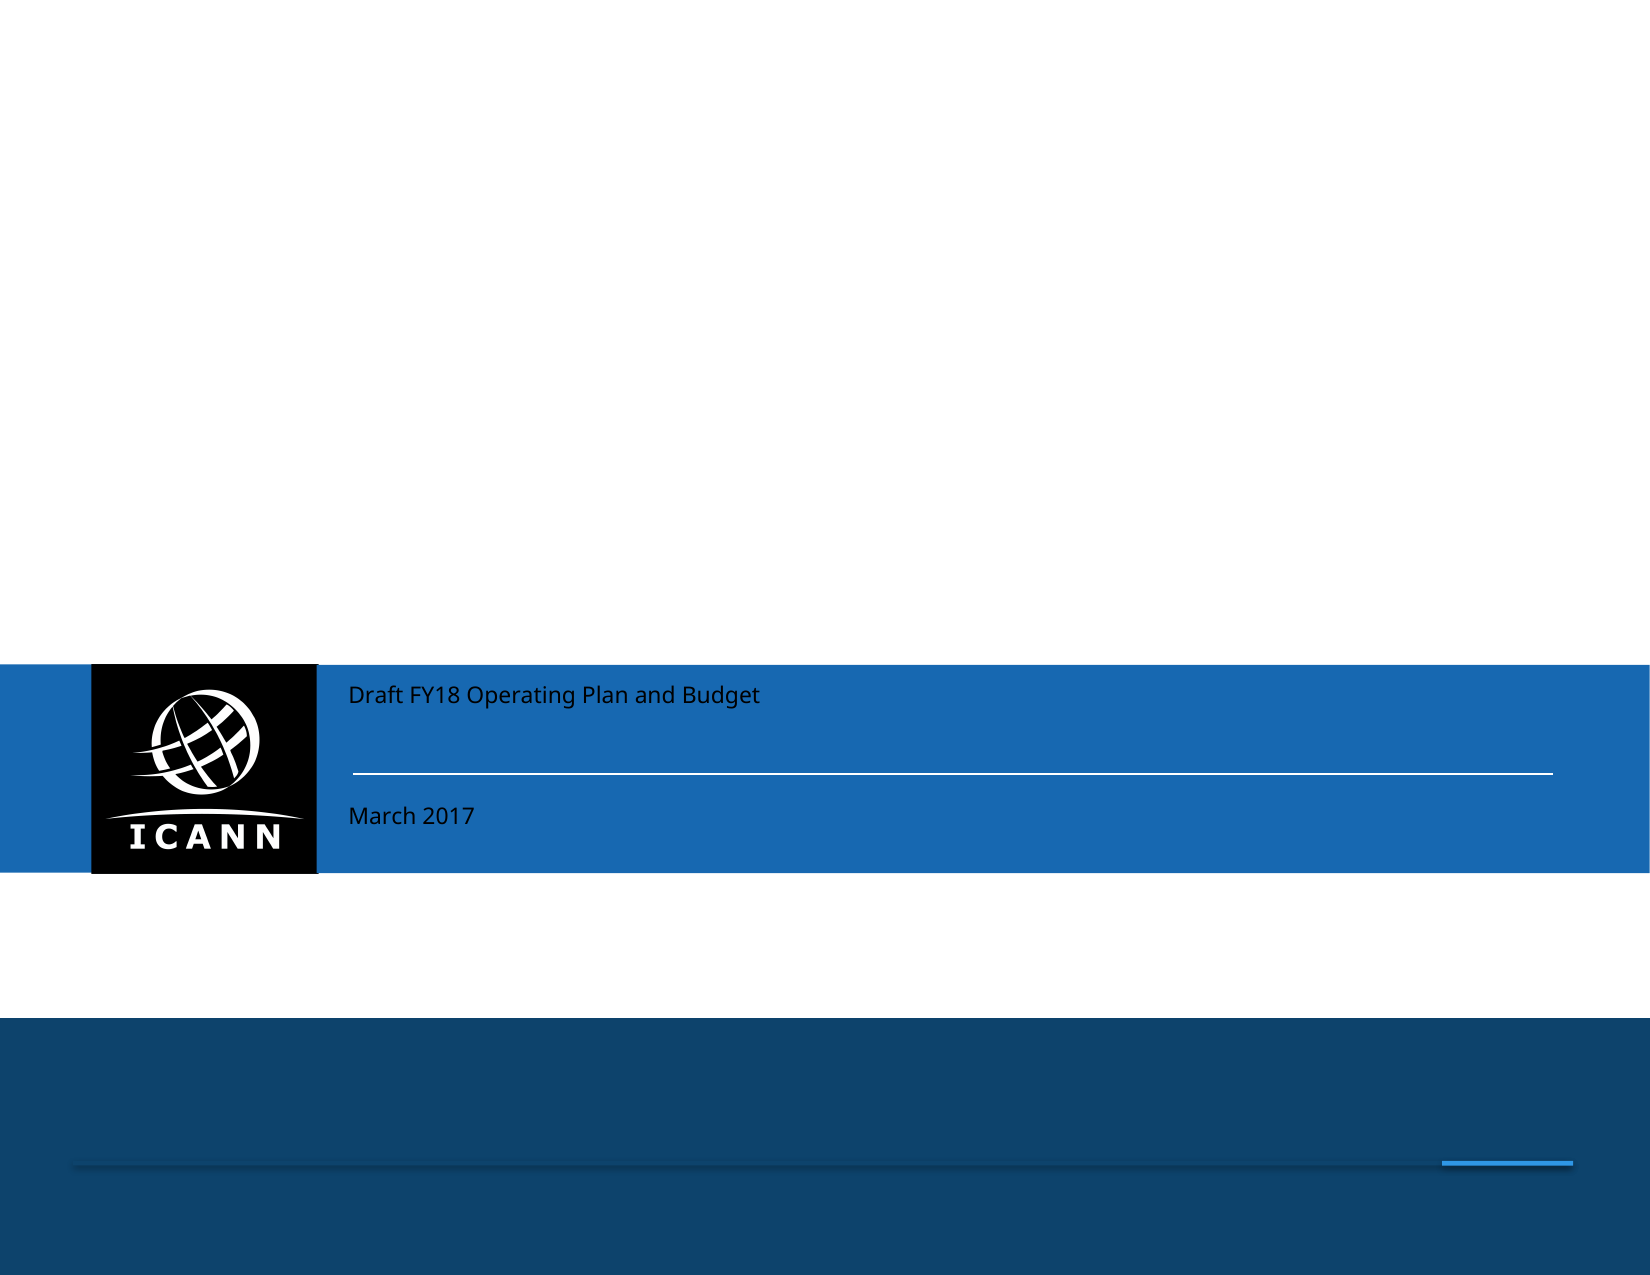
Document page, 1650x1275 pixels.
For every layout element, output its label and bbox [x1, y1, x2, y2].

picture [91, 664, 316, 874]
